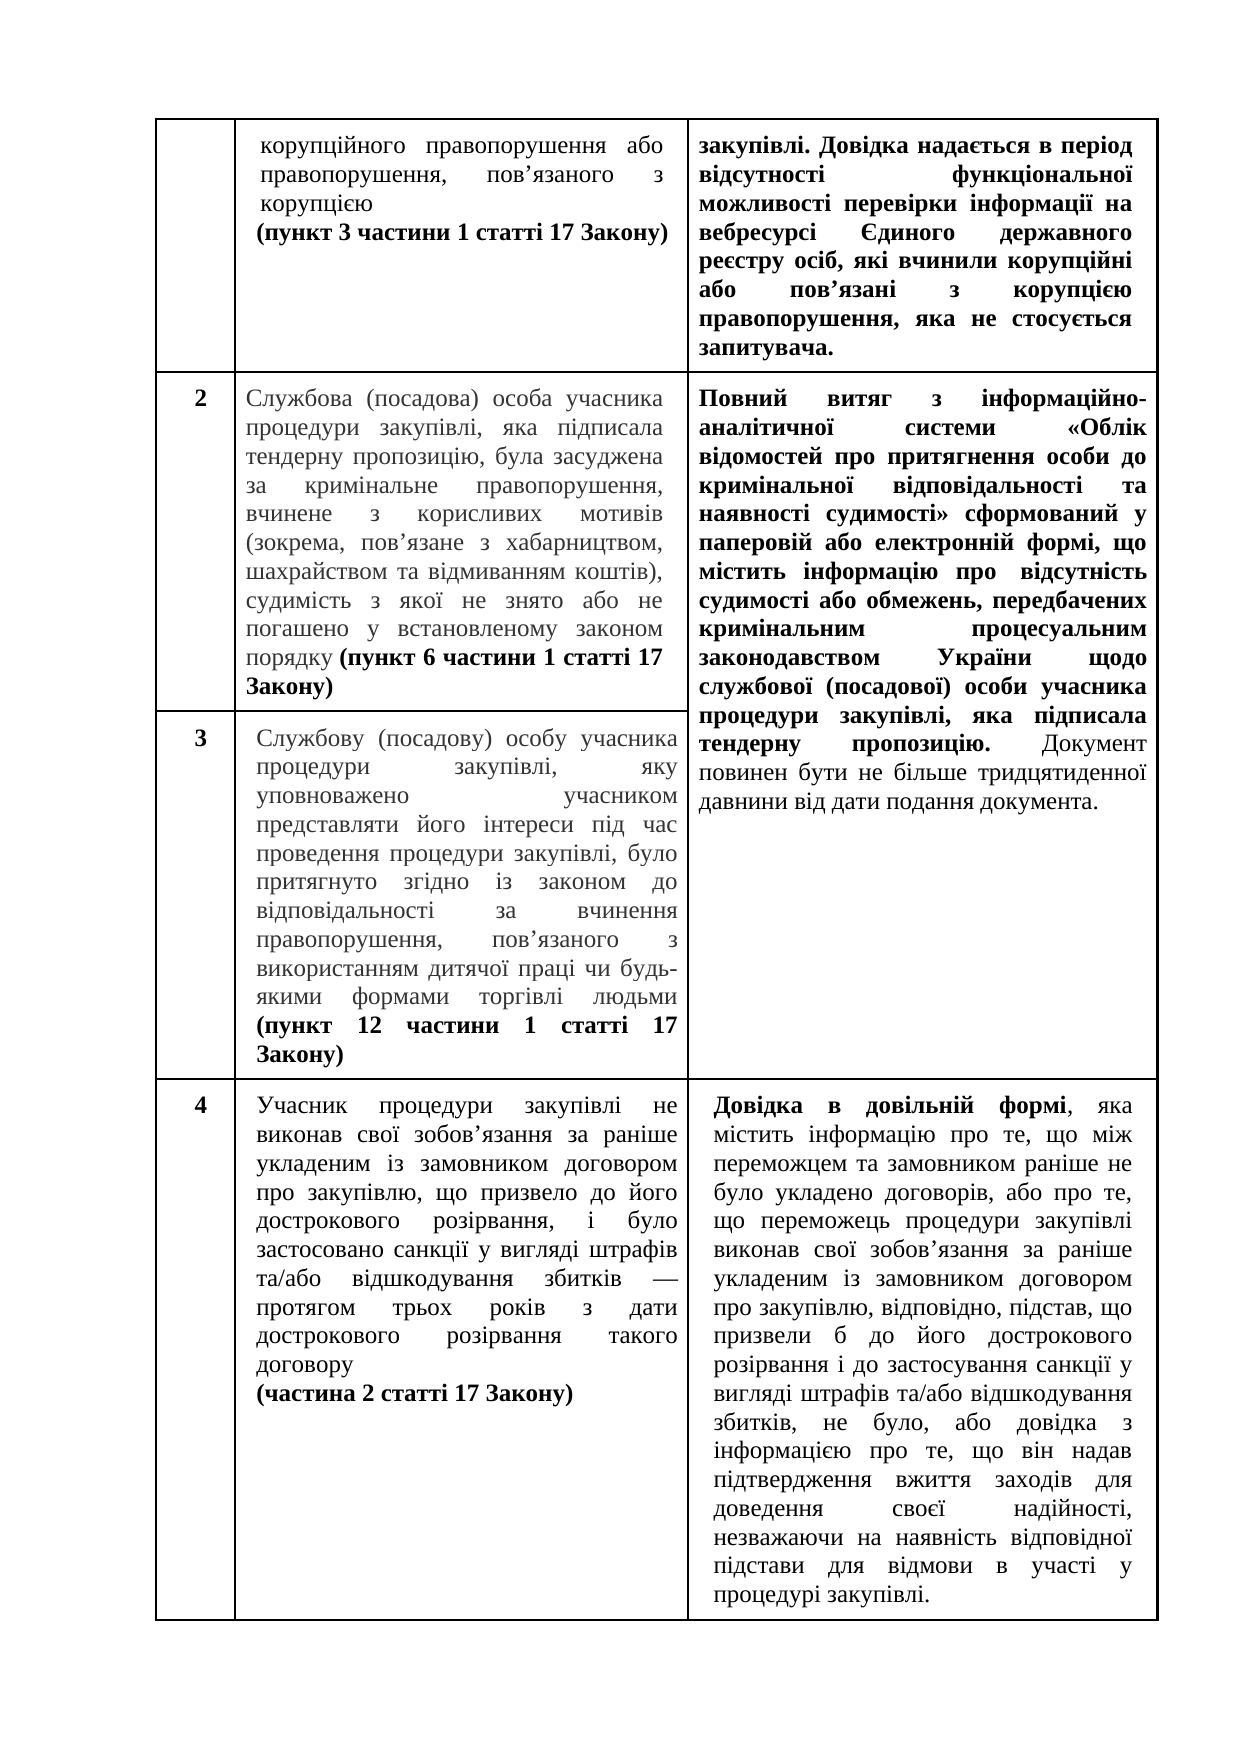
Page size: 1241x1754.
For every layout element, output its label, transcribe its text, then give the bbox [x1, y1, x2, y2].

table_cell Службову (посадову) особу учасника процедури закупівлі, яку уповноважено учасником представляти його інтереси під час проведення процедури закупівлі, було притягнуто згідно із законом до відповідальності за вчинення правопорушення, пов’язаного з використанням дитячої праці чи будь-якими формами торгівлі людьми (пункт 12 частини 1 статті 17 Закону) [236, 712, 687, 1078]
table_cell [236, 120, 687, 371]
table_cell 2 [157, 373, 234, 710]
table_cell Учасник процедури закупівлі не виконав свої зобов’язання за раніше укладеним із замовником договором про закупівлю, що призвело до його дострокового розірвання, і було застосовано санкції у вигляді штрафів та/або відшкодування збитків — протягом трьох років з дати дострокового розірвання такого договору (частина 2 статті 17 Закону) [236, 1080, 687, 1618]
table_cell 3 [157, 712, 234, 1078]
table_cell Повний витяг з інформаційно-аналітичної системи «Облік відомостей про притягнення особи до кримінальної відповідальності та наявності судимості» сформований у паперовій або електронній формі, що містить інформацію про відсутність судимості або обмежень, передбачених кримінальним процесуальним законодавством України щодо службової (посадової) особи учасника процедури закупівлі, яка підписала тендерну пропозицію. Документ повинен бути не більше тридцятиденної давнини від дати подання документа. [689, 373, 1156, 1078]
table_cell 4 [157, 1080, 234, 1618]
table_cell Службова (посадова) особа учасника процедури закупівлі, яка підписала тендерну пропозицію, була засуджена за кримінальне правопорушення, вчинене з корисливих мотивів (зокрема, пов’язане з хабарництвом, шахрайством та відмиванням коштів), судимість з якої не знято або не погашено у встановленому законом порядку (пункт 6 частини 1 статті 17 Закону) [236, 373, 687, 710]
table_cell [689, 120, 1156, 371]
table_cell Довідка в довільній формі, яка містить інформацію про те, що між переможцем та замовником раніше не було укладено договорів, або про те, що переможець процедури закупівлі виконав свої зобов’язання за раніше укладеним із замовником договором про закупівлю, відповідно, підстав, що призвели б до його дострокового розірвання і до застосування санкції у вигляді штрафів та/або відшкодування збитків, не було, або довідка з інформацією про те, що він надав підтвердження вжиття заходів для доведення своєї надійності, незважаючи на наявність відповідної підстави для відмови в участі у процедурі закупівлі. [689, 1080, 1156, 1618]
table_cell [157, 120, 234, 371]
